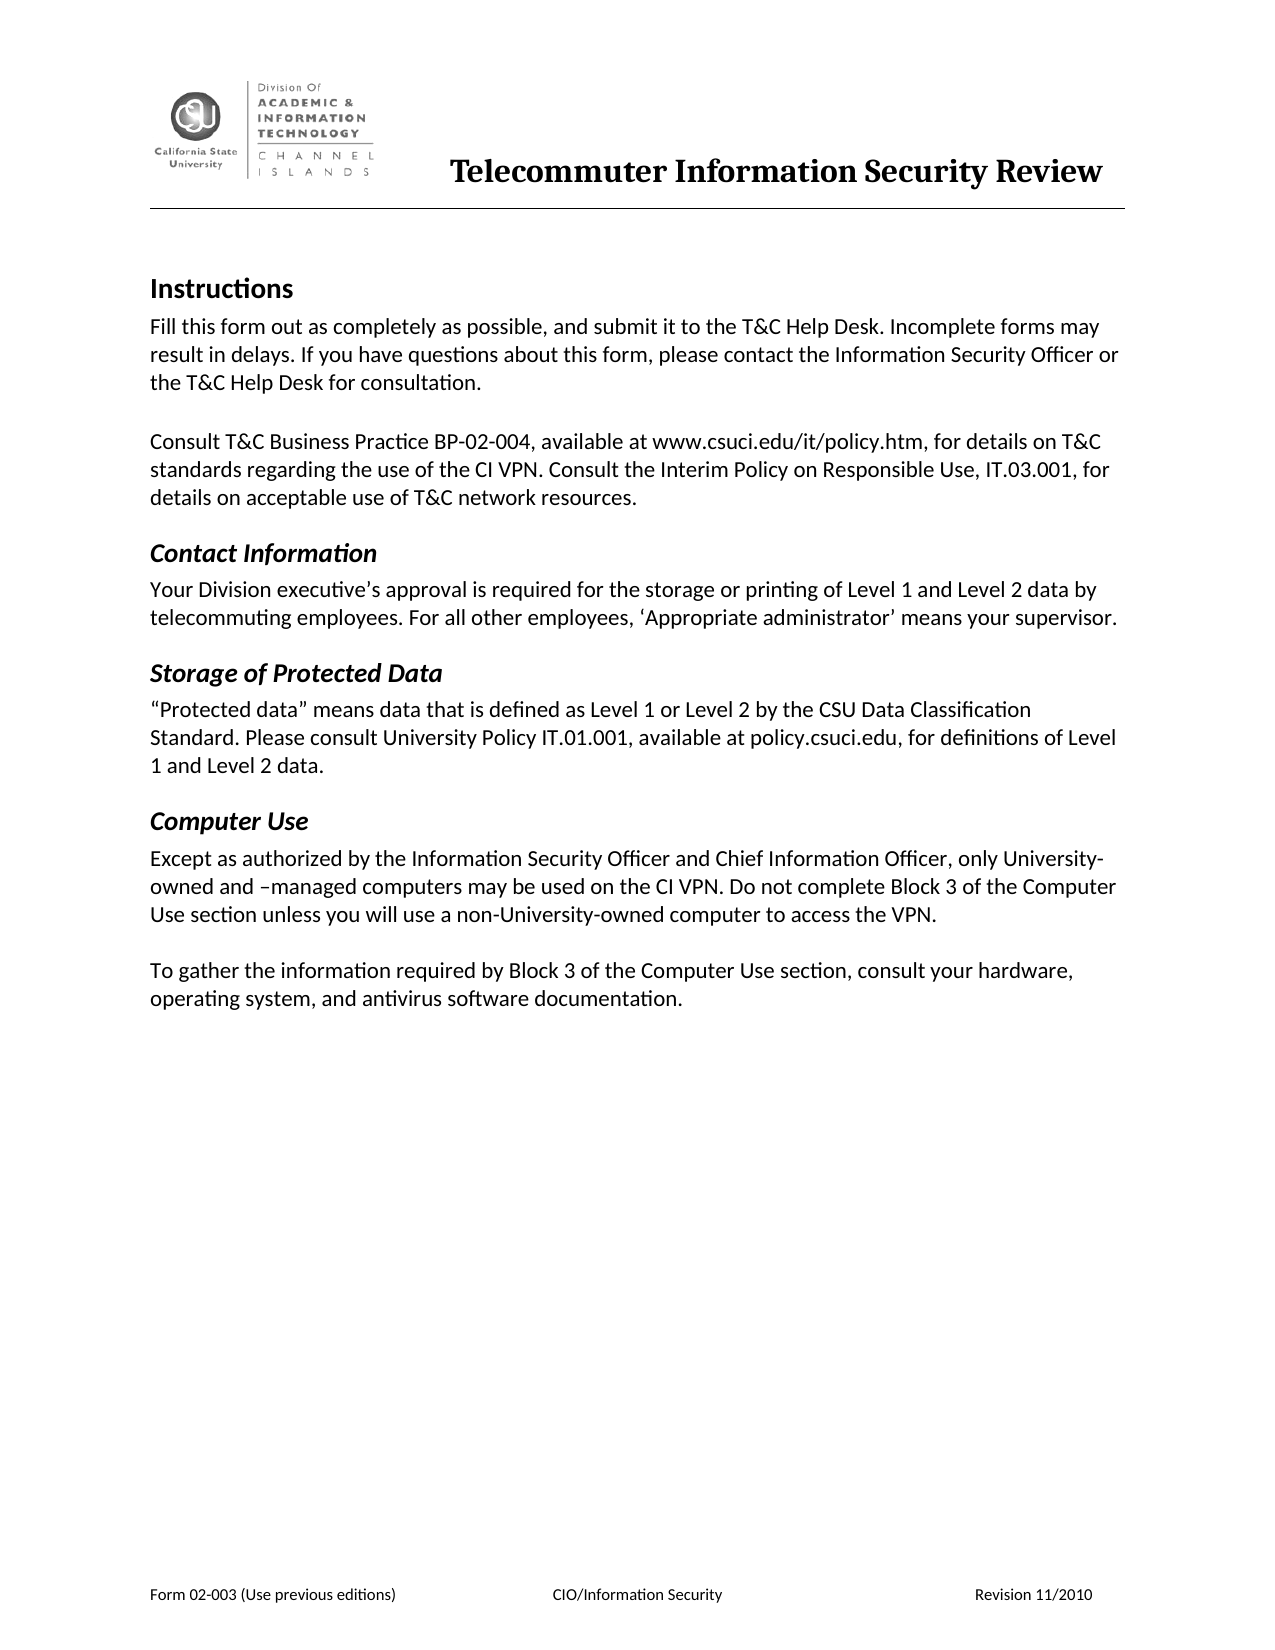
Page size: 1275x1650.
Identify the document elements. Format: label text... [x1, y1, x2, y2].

text To gather the information required by Block 3 of the Computer Use section, consult your hardware, operating system, and antivirus software documentation. [150, 956, 1125, 1012]
text Consult T&C Business Practice BP-02-004, available at www.csuci.edu/it/policy.htm, for details on T&C standards regarding the use of the CI VPN. Consult the Interim Policy on Responsible Use, IT.03.001, for details on acceptable use of T&C network resources. [150, 427, 1125, 511]
text Fill this form out as completely as possible, and submit it to the T&C Help Desk. Incomplete forms may result in delays. If you have questions about this form, please contact the Information Security Officer or the T&C Help Desk for consultation. [150, 312, 1125, 396]
text “Protected data” means data that is defined as Level 1 or Level 2 by the CSU Data Classification Standard. Please consult University Policy IT.01.001, available at policy.csuci.edu, for definitions of Level 1 and Level 2 data. [150, 696, 1125, 779]
text Except as authorized by the Information Security Officer and Chief Information Officer, only University-owned and –managed computers may be used on the CI VPN. Do not complete Block 3 of the Computer Use section unless you will use a non-University-owned computer to access the VPN. [150, 844, 1125, 928]
subtitle Instructions [150, 270, 1125, 306]
subtitle Computer Use [150, 804, 1125, 838]
subtitle Storage of Protected Data [150, 656, 1125, 689]
text Your Division executive’s approval is required for the storage or printing of Level 1 and Level 2 data by telecommuting employees. For all other employees, ‘Appropriate administrator’ means your supervisor. [150, 575, 1125, 631]
subtitle Contact Information [150, 536, 1125, 569]
